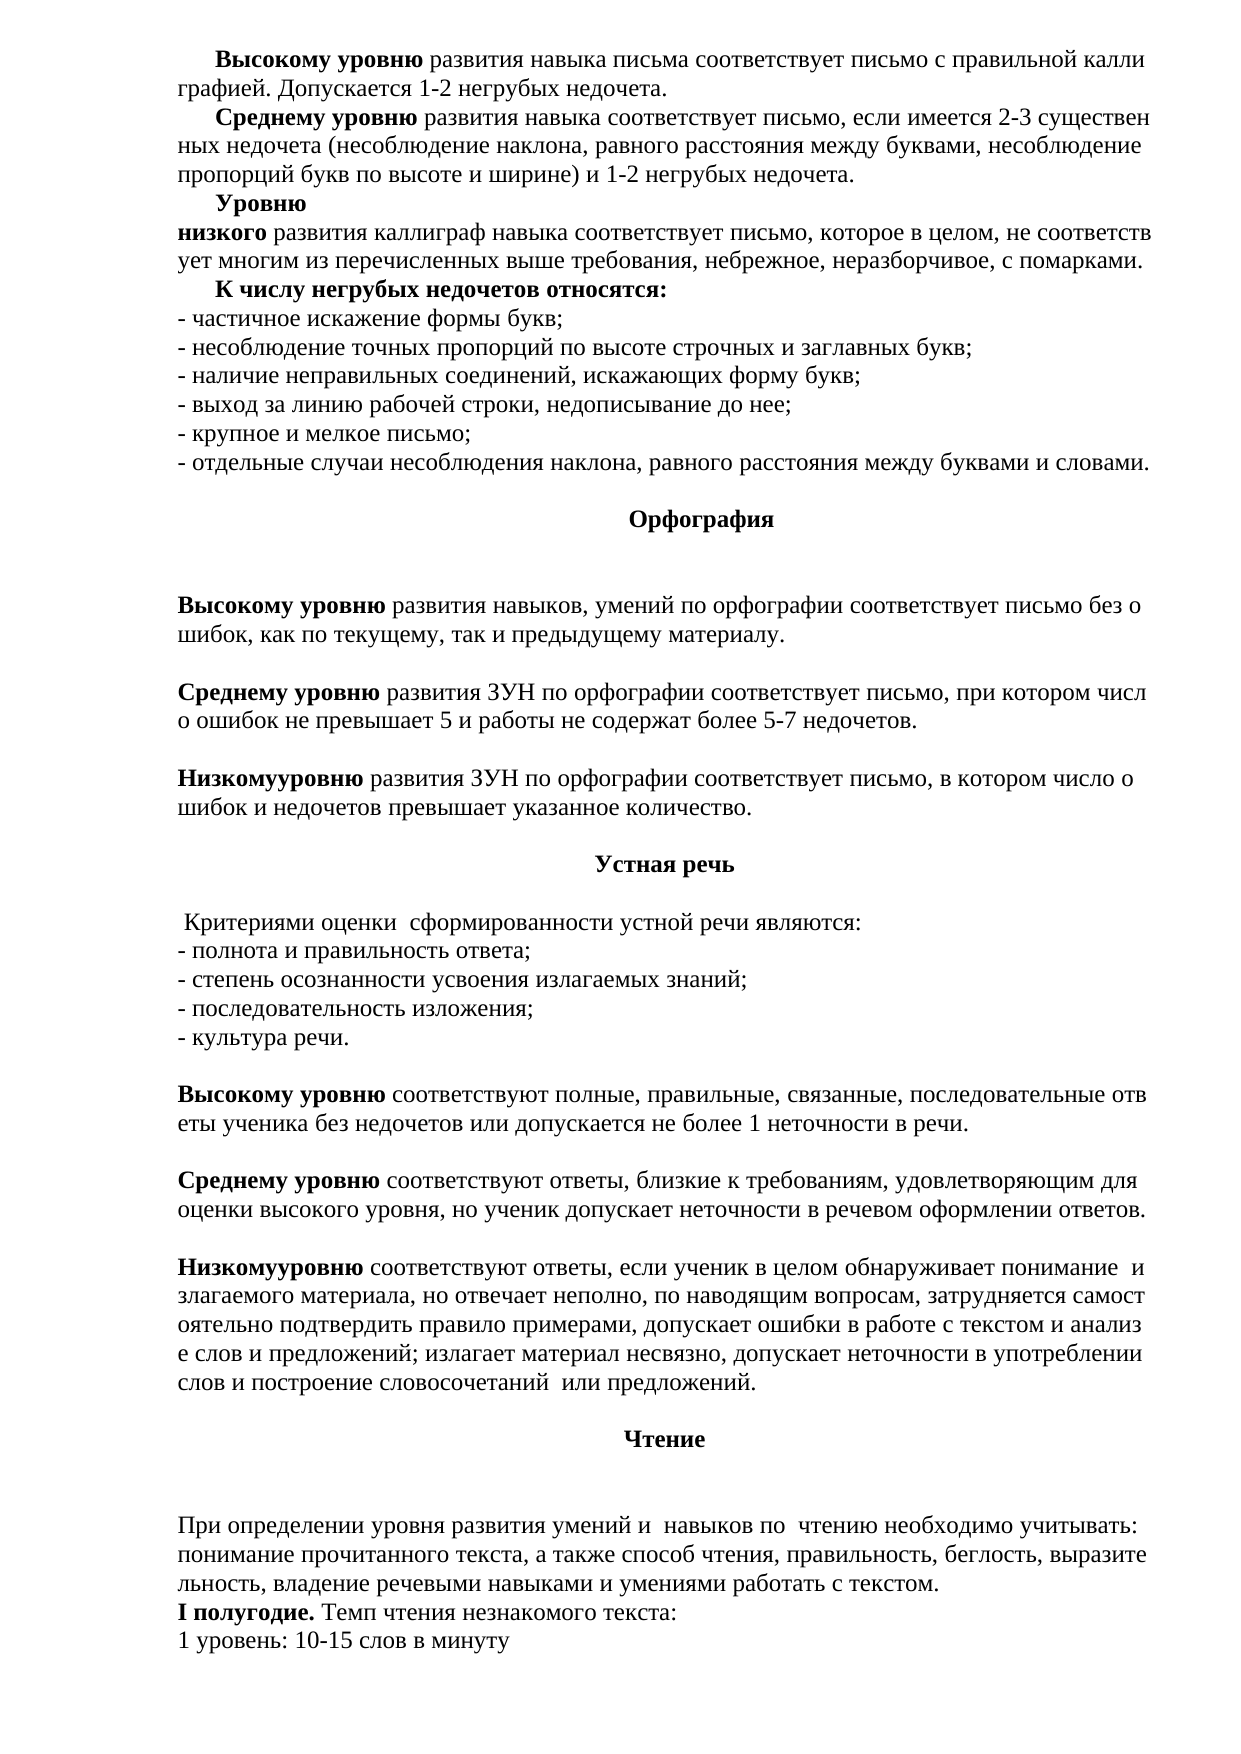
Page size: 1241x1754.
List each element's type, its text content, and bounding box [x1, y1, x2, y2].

text Уровню низкого развития каллиграф навыка соответствует письмо, которое в целом, не соответствует многим из перечисленных выше требования, небрежное, неразборчивое, с помарками. [177, 188, 1152, 274]
text Высокому уровню развития навыка письма соответствует письмо с правильной каллиграфией. Допускается 1-2 негрубых недочета. [177, 44, 1152, 102]
text Низкомууровню развития ЗУН по орфографии соответствует письмо, в котором число ошибок и недочетов превышает указанное количество. [177, 734, 1152, 821]
text Устная речь [177, 849, 1152, 878]
text I полугодие. Темп чтения незнакомого текста: [177, 1597, 1152, 1626]
text Среднему уровню соответствуют ответы, близкие к требованиям, удовлетворяющим для оценки высокого уровня, но ученик допускает неточности в речевом оформлении ответов. [177, 1137, 1152, 1223]
text - полнота и правильность ответа; [177, 936, 1152, 964]
text Высокому уровню соответствуют полные, правильные, связанные, последовательные ответы ученика без недочетов или допускается не более 1 неточности в речи. [177, 1051, 1152, 1137]
text 1 уровень: 10-15 слов в минуту [177, 1626, 1152, 1654]
text Низкомууровню соответствуют ответы, если ученик в целом обнаруживает понимание излагаемого материала, но отвечает неполно, по наводящим вопросам, затрудняется самостоятельно подтвердить правило примерами, допускает ошибки в работе с текстом и анализе слов и предложений; излагает материал несвязно, допускает неточности в употреблении слов и построение словосочетаний или предложений. [177, 1223, 1152, 1396]
text При определении уровня развития умений и навыков по чтению необходимо учитывать: понимание прочитанного текста, а также способ чтения, правильность, беглость, выразительность, владение речевыми навыками и умениями работать с текстом. [177, 1482, 1152, 1597]
text - частичное искажение формы букв; [177, 303, 1152, 332]
text - крупное и мелкое письмо; [177, 418, 1152, 447]
text Чтение [177, 1424, 1152, 1453]
text Высокому уровню развития навыков, умений по орфографии соответствует письмо без ошибок, как по текущему, так и предыдущему материалу. [177, 562, 1152, 648]
text Среднему уровню развития навыка соответствует письмо, если имеется 2-3 существенных недочета (несоблюдение наклона, равного расстояния между буквами, несоблюдение пропорций букв по высоте и ширине) и 1-2 негрубых недочета. [177, 102, 1152, 188]
text - последовательность изложения; [177, 993, 1152, 1022]
text - степень осознанности усвоения излагаемых знаний; [177, 964, 1152, 993]
text - отдельные случаи несоблюдения наклона, равного расстояния между буквами и словами. [177, 447, 1152, 476]
text Среднему уровню развития ЗУН по орфографии соответствует письмо, при котором число ошибок не превышает 5 и работы не содержат более 5-7 недочетов. [177, 648, 1152, 734]
text - несоблюдение точных пропорций по высоте строчных и заглавных букв; [177, 332, 1152, 361]
text - наличие неправильных соединений, искажающих форму букв; [177, 361, 1152, 389]
text Критериями оценки сформированности устной речи являются: [177, 907, 1152, 936]
text Орфография [215, 504, 1152, 533]
text - культура речи. [177, 1022, 1152, 1051]
text - выход за линию рабочей строки, недописывание до нее; [177, 389, 1152, 418]
text К числу негрубых недочетов относятся: [177, 274, 1152, 303]
